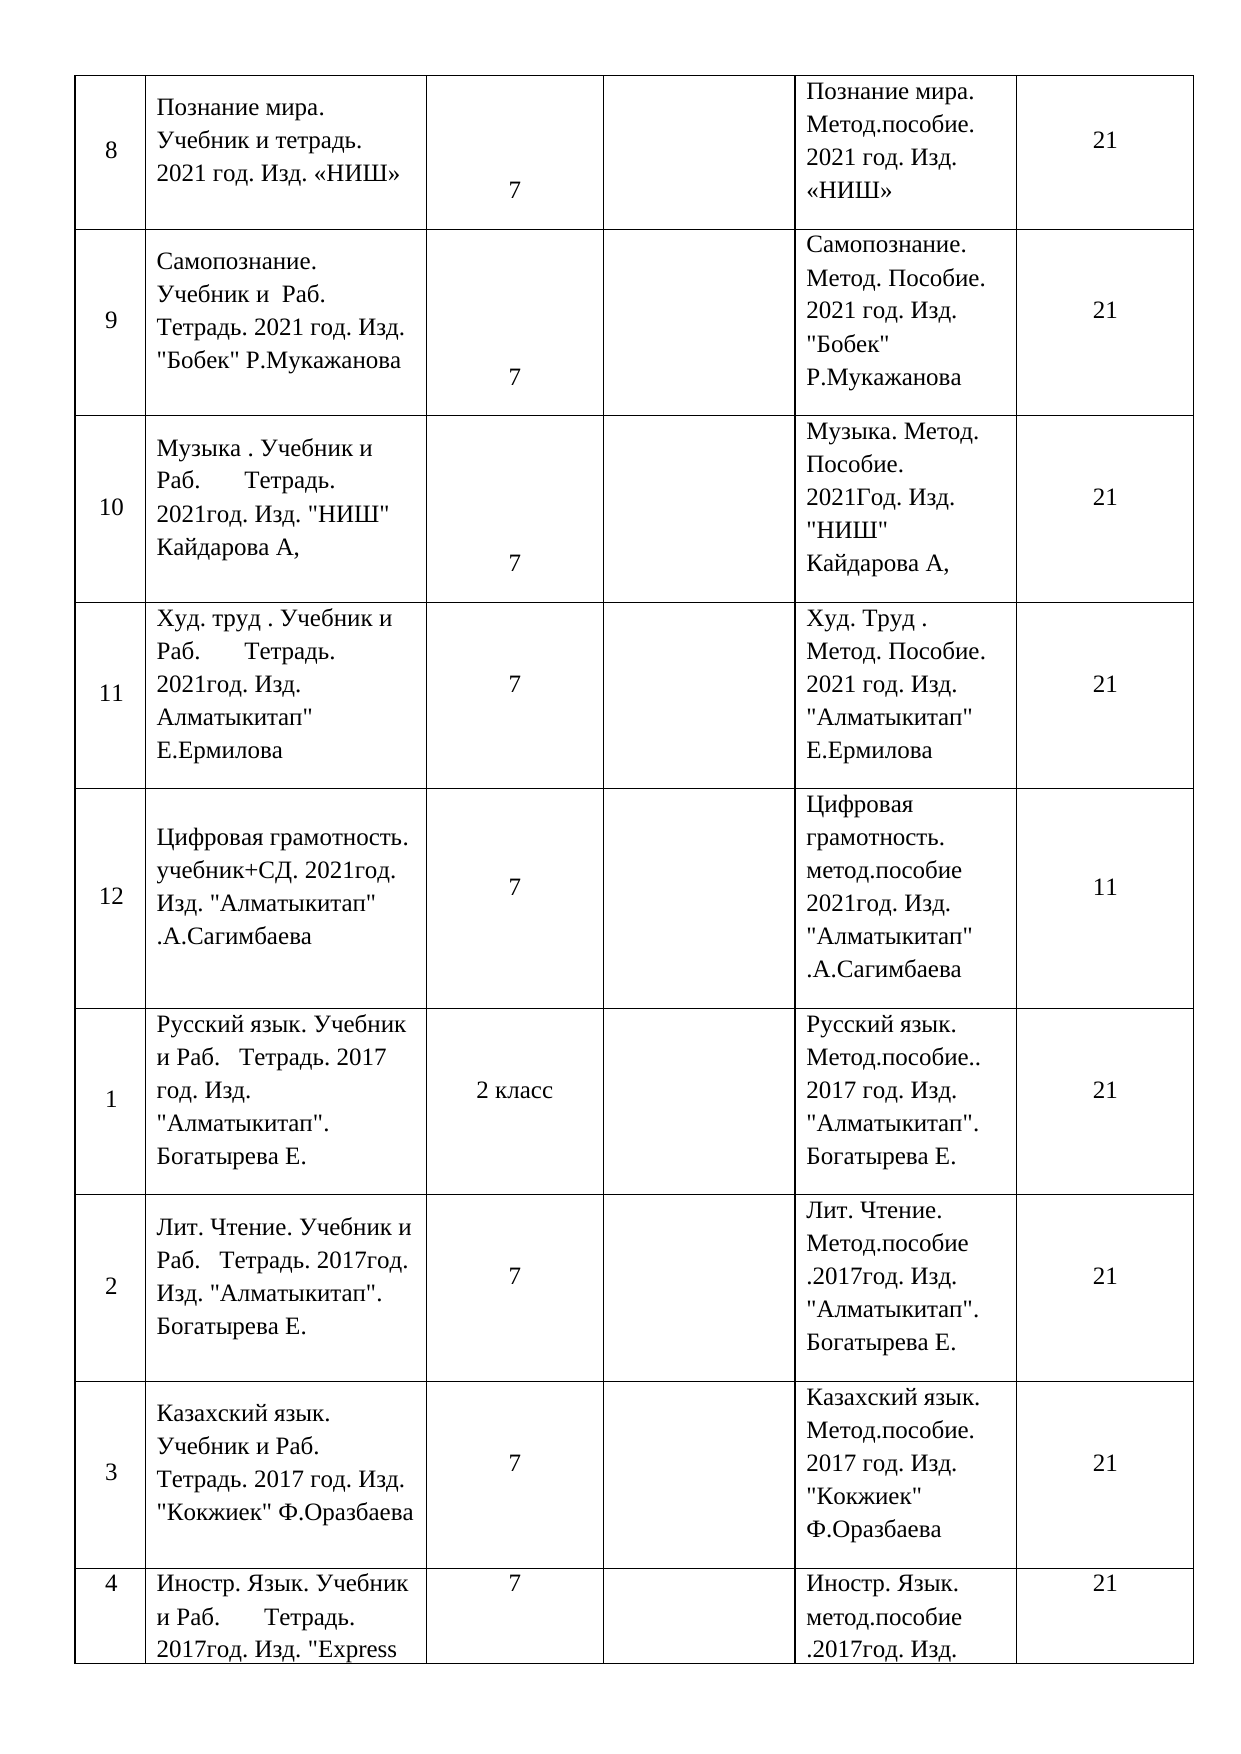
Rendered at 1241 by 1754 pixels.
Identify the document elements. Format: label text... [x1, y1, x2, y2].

table_cell 7 [427, 416, 603, 602]
table_cell 7 [427, 76, 603, 228]
table_cell 12 [76, 789, 145, 1008]
table_cell Самопознание. Учебник и Раб. Тетрадь. 2021 год. Изд. "Бобек" Р.Мукажанова [146, 230, 426, 415]
table_cell 21 [1017, 1382, 1193, 1567]
table_cell Цифровая грамотность. метод.пособие 2021год. Изд. "Алматыкитап" .А.Сагимбаева [796, 789, 1016, 1008]
table_cell [604, 789, 794, 1008]
table_cell Самопознание. Метод. Пособие. 2021 год. Изд. "Бобек" Р.Мукажанова [796, 230, 1016, 415]
table_cell Казахский язык. Учебник и Раб. Тетрадь. 2017 год. Изд. "Кокжиек" Ф.Оразбаева [146, 1382, 426, 1567]
table_cell 7 [427, 230, 603, 415]
table_cell 8 [76, 76, 145, 228]
table_cell Худ. труд . Учебник и Раб. Тетрадь. 2021год. Изд. Алматыкитап" Е.Ермилова [146, 603, 426, 788]
table_cell Казахский язык. Метод.пособие. 2017 год. Изд. "Кокжиек" Ф.Оразбаева [796, 1382, 1016, 1567]
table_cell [146, 1569, 426, 1663]
table_cell 4 [76, 1569, 145, 1663]
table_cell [796, 1569, 1016, 1663]
table_cell Лит. Чтение. Метод.пособие.2017год. Изд. "Алматыкитап". Богатырева Е. [796, 1195, 1016, 1381]
table_cell 11 [1017, 789, 1193, 1008]
table_cell 11 [76, 603, 145, 788]
table_cell [604, 603, 794, 788]
table_cell 7 [427, 1382, 603, 1567]
table_cell [604, 416, 794, 602]
table_cell 21 [1017, 1569, 1193, 1663]
table_cell Музыка. Метод. Пособие. 2021Год. Изд. "НИШ" Кайдарова А, [796, 416, 1016, 602]
table_cell Познание мира. Метод.пособие. 2021 год. Изд. «НИШ» [796, 76, 1016, 228]
table_cell [604, 1382, 794, 1567]
table_cell 21 [1017, 76, 1193, 228]
table_cell [604, 1195, 794, 1381]
table_cell 7 [427, 1195, 603, 1381]
table_cell 10 [76, 416, 145, 602]
table_cell 2 [76, 1195, 145, 1381]
table_cell 2 класс [427, 1009, 603, 1194]
table_cell 21 [1017, 230, 1193, 415]
table_cell 21 [1017, 1009, 1193, 1194]
table_cell 7 [427, 603, 603, 788]
table_cell 7 [427, 789, 603, 1008]
table_cell Русский язык. Учебник и Раб. Тетрадь. 2017 год. Изд. "Алматыкитап". Богатырева Е. [146, 1009, 426, 1194]
table_cell 1 [76, 1009, 145, 1194]
table_cell Русский язык. Метод.пособие.. 2017 год. Изд. "Алматыкитап". Богатырева Е. [796, 1009, 1016, 1194]
table_cell Цифровая грамотность. учебник+СД. 2021год. Изд. "Алматыкитап" .А.Сагимбаева [146, 789, 426, 1008]
table_cell [604, 230, 794, 415]
table_cell 9 [76, 230, 145, 415]
table_cell [604, 1569, 794, 1663]
table_cell 3 [76, 1382, 145, 1567]
table_cell [604, 76, 794, 228]
table_cell 7 [427, 1569, 603, 1663]
table_cell [604, 1009, 794, 1194]
table_cell Познание мира. Учебник и тетрадь. 2021 год. Изд. «НИШ» [146, 76, 426, 228]
table_cell 21 [1017, 416, 1193, 602]
table_cell 21 [1017, 603, 1193, 788]
table_cell Музыка . Учебник и Раб. Тетрадь. 2021год. Изд. "НИШ" Кайдарова А, [146, 416, 426, 602]
table_cell Лит. Чтение. Учебник и Раб. Тетрадь. 2017год. Изд. "Алматыкитап". Богатырева Е. [146, 1195, 426, 1381]
table_cell 21 [1017, 1195, 1193, 1381]
table_cell Худ. Труд . Метод. Пособие. 2021 год. Изд. "Алматыкитап" Е.Ермилова [796, 603, 1016, 788]
